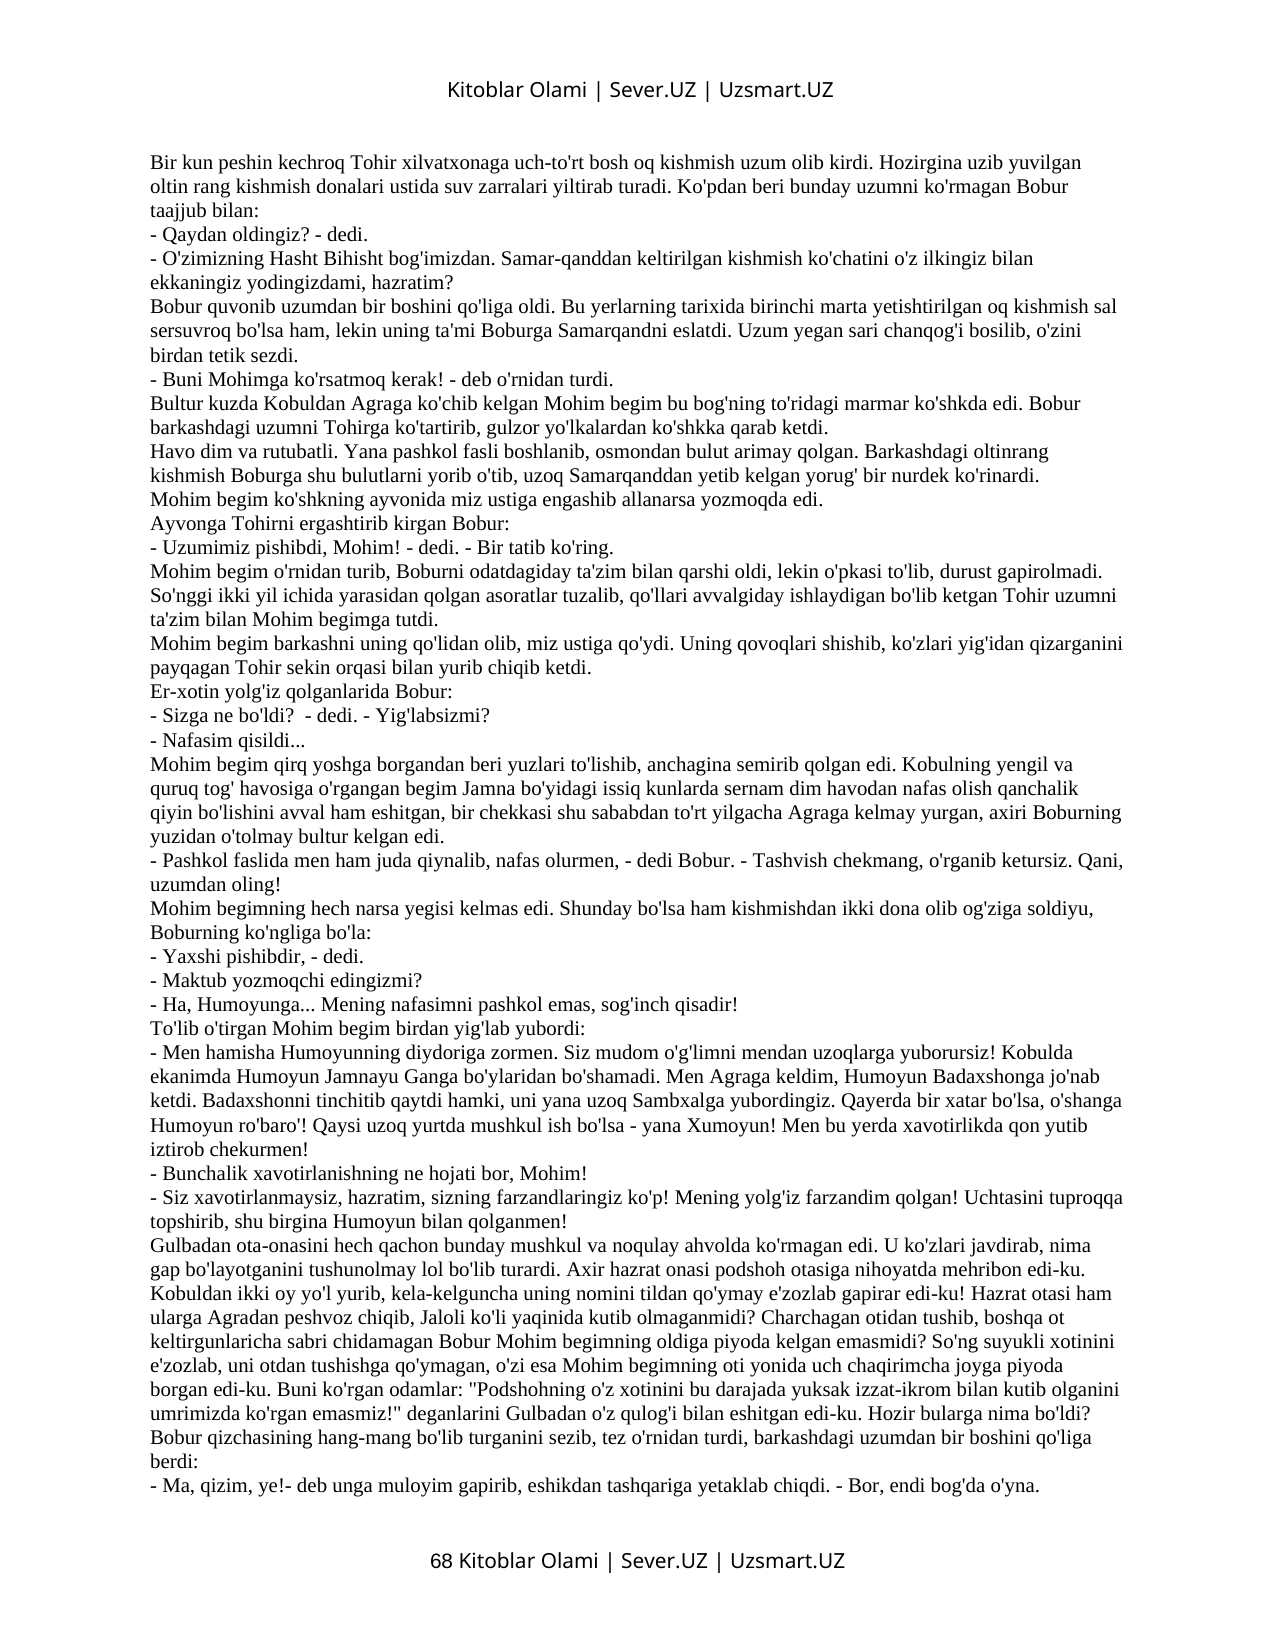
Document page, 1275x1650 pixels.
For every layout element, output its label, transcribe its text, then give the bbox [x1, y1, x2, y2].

text Gulbadan ota-onasini hech qachon bunday mushkul va noqulay ahvolda ko'rmagan edi. U ko'zlari javdirab, nima gap bo'layotganini tushunolmay lol bo'lib turardi. Axir hazrat onasi podshoh otasiga nihoyatda mehribon edi-ku. Kobuldan ikki oy yo'l yurib, kela-kelguncha uning nomini tildan qo'ymay e'zozlab gapirar edi-ku! Hazrat otasi ham ularga Agradan peshvoz chiqib, Jaloli ko'li yaqinida kutib olmaganmidi? Charchagan otidan tushib, boshqa ot keltirgunlaricha sabri chidamagan Bobur Mohim begimning oldiga piyoda kelgan emasmidi? So'ng suyukli xotinini e'zozlab, uni otdan tushishga qo'ymagan, o'zi esa Mohim begimning oti yonida uch chaqirimcha joyga piyoda borgan edi-ku. Buni ko'rgan odamlar: "Podshohning o'z xotinini bu darajada yuksak izzat-ikrom bilan kutib olganini umrimizda ko'rgan emasmiz!" deganlarini Gulbadan o'z qulog'i bilan eshitgan edi-ku. Hozir bularga nima bo'ldi? [150, 1233, 1125, 1425]
text - Uzumimiz pishibdi, Mohim! - dedi. - Bir tatib ko'ring. [150, 535, 1125, 559]
text Mohim begimning hech narsa yegisi kelmas edi. Shunday bo'lsa ham kishmishdan ikki dona olib og'ziga soldiyu, Boburning ko'ngliga bo'la: [150, 896, 1125, 944]
text - Pashkol faslida men ham juda qiynalib, nafas olurmen, - dedi Bobur. - Tashvish chekmang, o'rganib ketursiz. Qani, uzumdan oling! [150, 848, 1125, 896]
text - O'zimizning Hasht Bihisht bog'imizdan. Samar-qanddan keltirilgan kishmish ko'chatini o'z ilkingiz bilan ekkaningiz yodingizdami, hazratim? [150, 246, 1125, 294]
text - Qaydan oldingiz? - dedi. [150, 222, 1125, 246]
text Bultur kuzda Kobuldan Agraga ko'chib kelgan Mohim begim bu bog'ning to'ridagi marmar ko'shkda edi. Bobur barkashdagi uzumni Tohirga ko'tartirib, gulzor yo'lkalardan ko'shkka qarab ketdi. [150, 391, 1125, 439]
text - Maktub yozmoqchi edingizmi? [150, 968, 1125, 992]
text - Yaxshi pishibdir, - dedi. [150, 944, 1125, 968]
text Er-xotin yolg'iz qolganlarida Bobur: [150, 679, 1125, 703]
text Mohim begim o'rnidan turib, Boburni odatdagiday ta'zim bilan qarshi oldi, lekin o'pkasi to'lib, durust gapirolmadi. [150, 559, 1125, 583]
text - Bunchalik xavotirlanishning ne hojati bor, Mohim! [150, 1161, 1125, 1185]
text Bobur quvonib uzumdan bir boshini qo'liga oldi. Bu yerlarning tarixida birinchi marta yetishtirilgan oq kishmish sal sersuvroq bo'lsa ham, lekin uning ta'mi Boburga Samarqandni eslatdi. Uzum yegan sari chanqog'i bosilib, o'zini birdan tetik sezdi. [150, 294, 1125, 367]
text Havo dim va rutubatli. Yana pashkol fasli boshlanib, osmondan bulut arimay qolgan. Barkashdagi oltinrang kishmish Boburga shu bulutlarni yorib o'tib, uzoq Samarqanddan yetib kelgan yorug' bir nurdek ko'rinardi. [150, 439, 1125, 487]
text Mohim begim ko'shkning ayvonida miz ustiga engashib allanarsa yozmoqda edi. [150, 487, 1125, 511]
text Bobur qizchasining hang-mang bo'lib turganini sezib, tez o'rnidan turdi, barkashdagi uzumdan bir boshini qo'liga berdi: [150, 1425, 1125, 1473]
text Ayvonga Tohirni ergashtirib kirgan Bobur: [150, 511, 1125, 535]
text To'lib o'tirgan Mohim begim birdan yig'lab yubordi: [150, 1016, 1125, 1040]
text - Sizga ne bo'ldi? - dedi. - Yig'labsizmi? [150, 703, 1125, 727]
text Mohim begim qirq yoshga borgandan beri yuzlari to'lishib, anchagina semirib qolgan edi. Kobulning yengil va quruq tog' havosiga o'rgangan begim Jamna bo'yidagi issiq kunlarda sernam dim havodan nafas olish qanchalik qiyin bo'lishini avval ham eshitgan, bir chekkasi shu sababdan to'rt yilgacha Agraga kelmay yurgan, axiri Boburning yuzidan o'tolmay bultur kelgan edi. [150, 752, 1125, 848]
text - Ha, Humoyunga... Mening nafasimni pashkol emas, sog'inch qisadir! [150, 992, 1125, 1016]
text - Nafasim qisildi... [150, 727, 1125, 752]
text - Buni Mohimga ko'rsatmoq kerak! - deb o'rnidan turdi. [150, 367, 1125, 391]
text Bir kun peshin kechroq Tohir xilvatxonaga uch-to'rt bosh oq kishmish uzum olib kirdi. Hozirgina uzib yuvilgan oltin rang kishmish donalari ustida suv zarralari yiltirab turadi. Ko'pdan beri bunday uzumni ko'rmagan Bobur taajjub bilan: [150, 150, 1125, 222]
text Mohim begim barkashni uning qo'lidan olib, miz ustiga qo'ydi. Uning qovoqlari shishib, ko'zlari yig'idan qizarganini payqagan Tohir sekin orqasi bilan yurib chiqib ketdi. [150, 631, 1125, 679]
text So'nggi ikki yil ichida yarasidan qolgan asoratlar tuzalib, qo'llari avvalgiday ishlaydigan bo'lib ketgan Tohir uzumni ta'zim bilan Mohim begimga tutdi. [150, 583, 1125, 631]
text - Men hamisha Humoyunning diydoriga zormen. Siz mudom o'g'limni mendan uzoqlarga yuborursiz! Kobulda ekanimda Humoyun Jamnayu Ganga bo'ylaridan bo'shamadi. Men Agraga keldim, Humoyun Badaxshonga jo'nab ketdi. Badaxshonni tinchitib qaytdi hamki, uni yana uzoq Sambxalga yubordingiz. Qayerda bir xatar bo'lsa, o'shanga Humoyun ro'baro'! Qaysi uzoq yurtda mushkul ish bo'lsa - yana Xumoyun! Men bu yerda xavotirlikda qon yutib iztirob chekurmen! [150, 1040, 1125, 1161]
text - Siz xavotirlanmaysiz, hazratim, sizning farzandlaringiz ko'p! Mening yolg'iz farzandim qolgan! Uchtasini tuproqqa topshirib, shu birgina Humoyun bilan qolganmen! [150, 1185, 1125, 1233]
text - Ma, qizim, ye!- deb unga muloyim gapirib, eshikdan tashqariga yetaklab chiqdi. - Bor, endi bog'da o'yna. [150, 1473, 1125, 1497]
